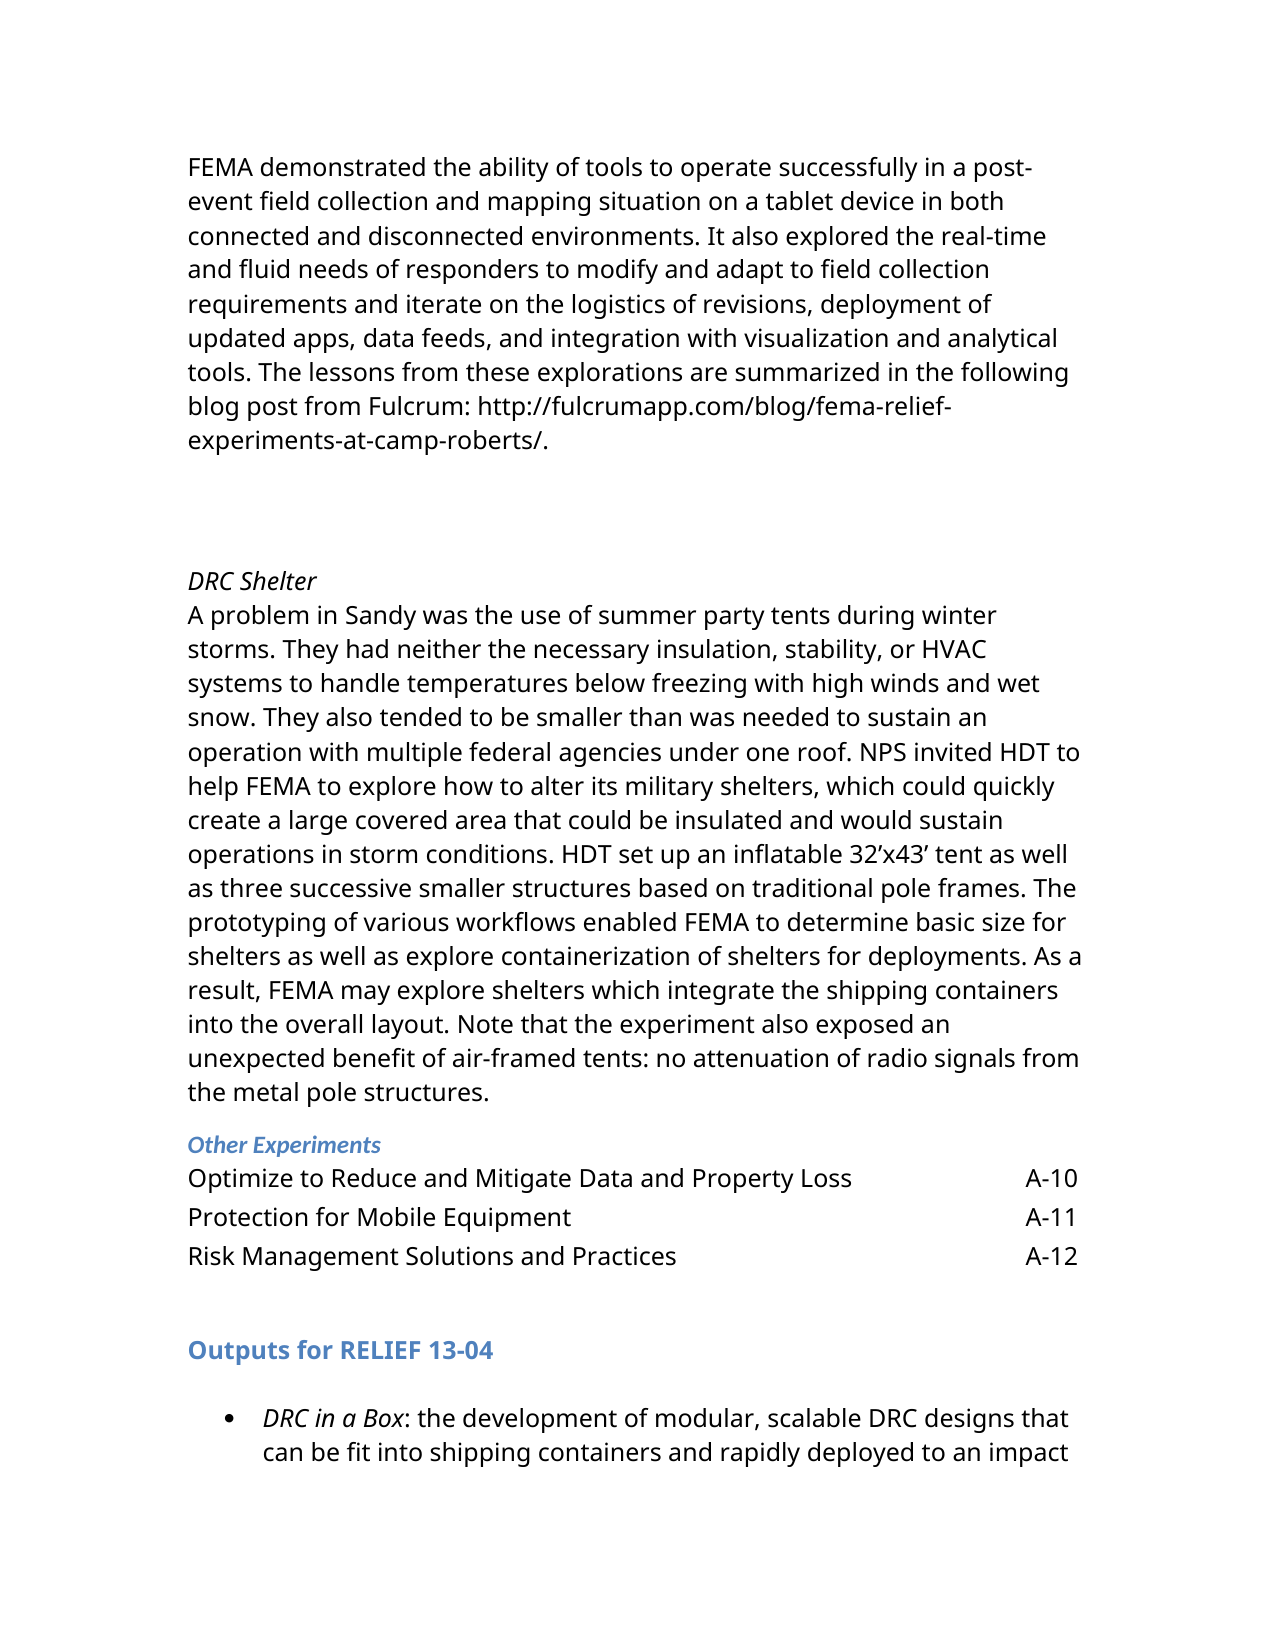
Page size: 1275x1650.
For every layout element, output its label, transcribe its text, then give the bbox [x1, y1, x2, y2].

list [225, 1401, 1087, 1469]
text A problem in Sandy was the use of summer party tents during winter storms. They had neither the necessary insulation, stability, or HVAC systems to handle temperatures below freezing with high winds and wet snow. They also tended to be smaller than was needed to sustain an operation with multiple federal agencies under one roof. NPS invited HDT to help FEMA to explore how to alter its military shelters, which could quickly create a large covered area that could be insulated and would sustain operations in storm conditions. HDT set up an inflatable 32’x43’ tent as well as three successive smaller structures based on traditional pole frames. The prototyping of various workflows enabled FEMA to determine basic size for shelters as well as explore containerization of shelters for deployments. As a result, FEMA may explore shelters which integrate the shipping containers into the overall layout. Note that the experiment also exposed an unexpected benefit of air-framed tents: no attenuation of radio signals from the metal pole structures. [187, 598, 1087, 1109]
text FEMA demonstrated the ability of tools to operate successfully in a post-event field collection and mapping situation on a tablet device in both connected and disconnected environments. It also explored the real-time and fluid needs of responders to modify and adapt to field collection requirements and iterate on the logistics of revisions, deployment of updated apps, data feeds, and integration with visualization and analytical tools. The lessons from these explorations are summarized in the following blog post from Fulcrum: http://fulcrumapp.com/blog/fema-relief-experiments-at-camp-roberts/. [187, 150, 1087, 457]
subtitle Other Experiments [187, 1130, 1087, 1160]
text Risk Management Solutions and Practices A-12 [187, 1238, 1087, 1273]
text DRC Shelter [187, 564, 1087, 598]
text Protection for Mobile Equipment A-11 [187, 1199, 1087, 1233]
subtitle Outputs for RELIEF 13-04 [187, 1333, 1087, 1401]
text Optimize to Reduce and Mitigate Data and Property Loss A-10 [187, 1160, 1087, 1194]
